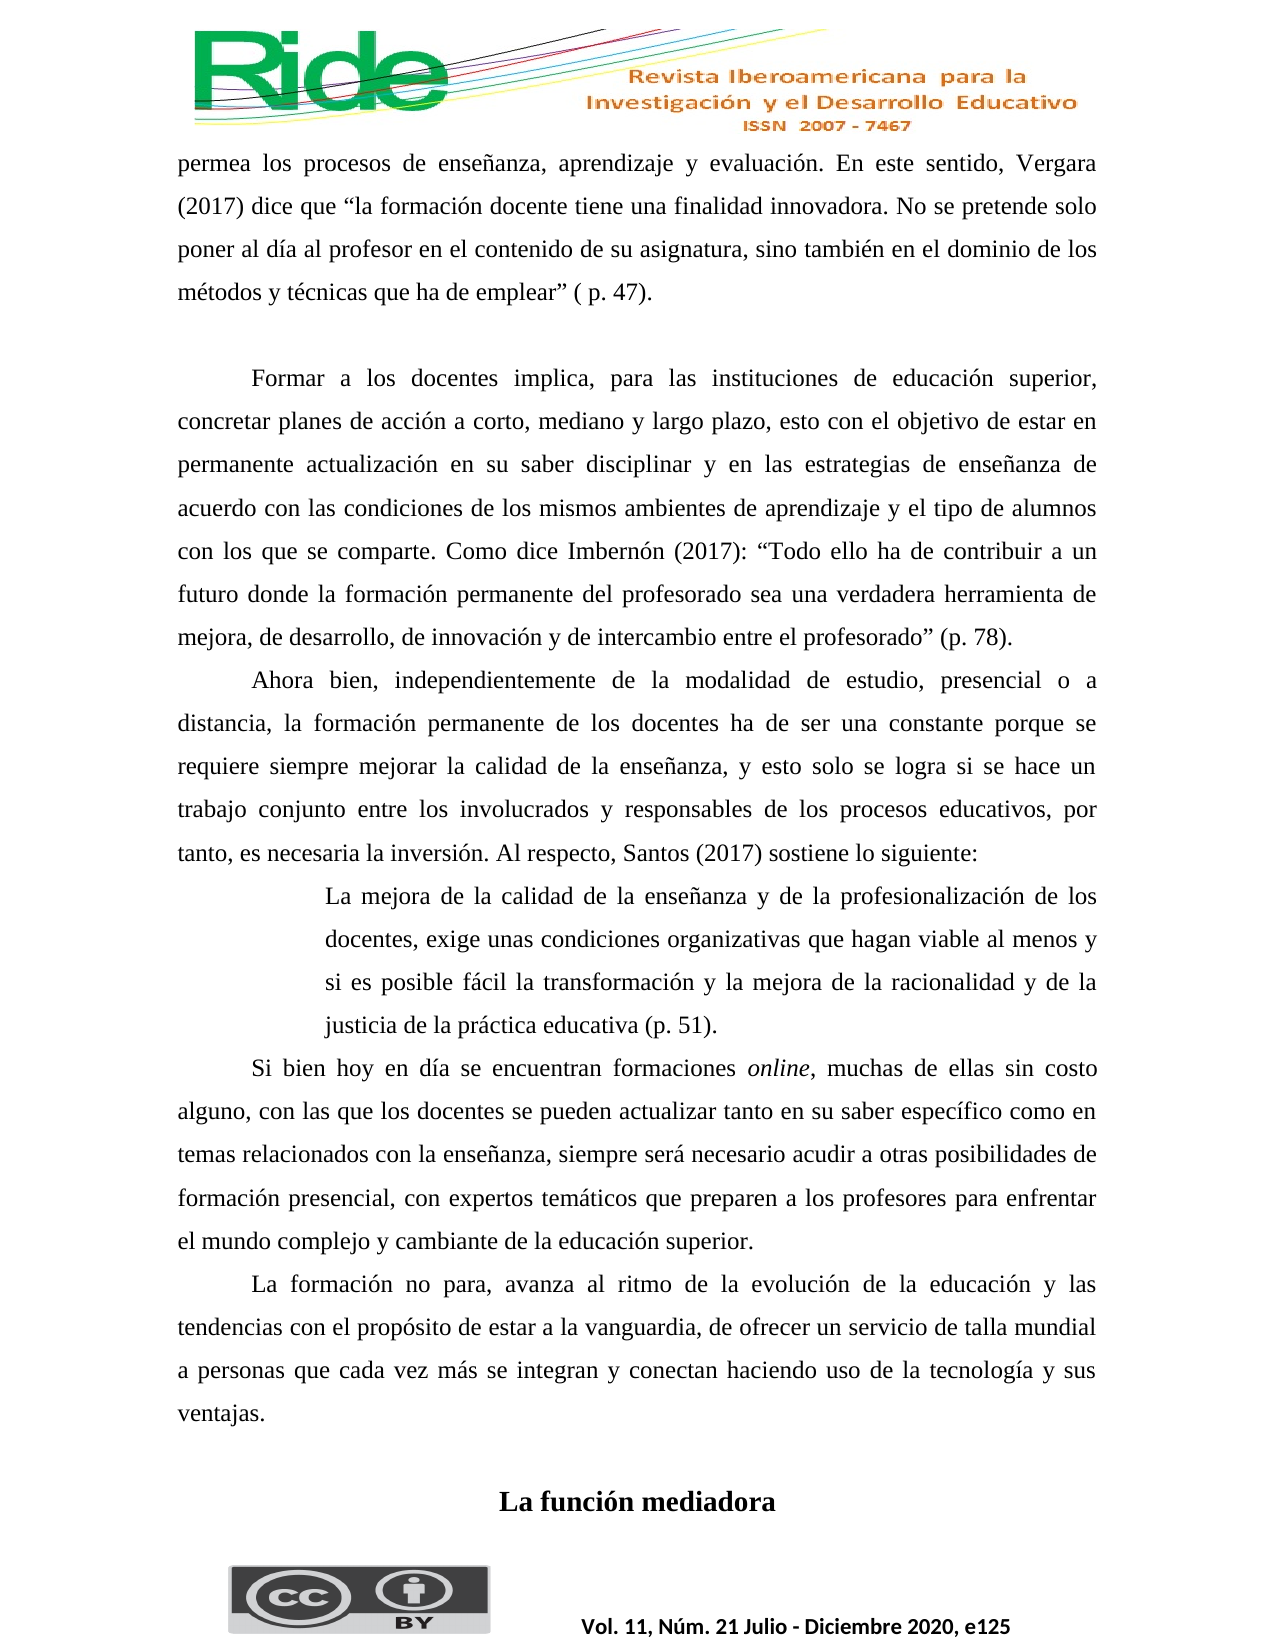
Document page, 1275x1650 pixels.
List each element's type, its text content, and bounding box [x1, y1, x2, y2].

text La mejora de la calidad de la enseñanza y de la profesionalización de los docentes, exige unas condiciones organizativas que hagan viable al menos y si es posible fácil la transformación y la mejora de la racionalidad y de la justicia de la práctica educativa (p. 51). [325, 881, 1098, 1039]
text La función mediadora [177, 1484, 1098, 1518]
text Ahora bien, independientemente de la modalidad de estudio, presencial o a distancia, la formación permanente de los docentes ha de ser una constante porque se requiere siempre mejorar la calidad de la enseñanza, y esto solo se logra si se hace un trabajo conjunto entre los involucrados y responsables de los procesos educativos, por tanto, es necesaria la inversión. Al respecto, Santos (2017) sostiene lo siguiente: [177, 665, 1098, 866]
picture [228, 1565, 491, 1634]
text Si bien hoy en día se encuentran formaciones online, muchas de ellas sin costo alguno, con las que los docentes se pueden actualizar tanto en su saber específico como en temas relacionados con la enseñanza, siempre será necesario acudir a otras posibilidades de formación presencial, con expertos temáticos que preparen a los profesores para enfrentar el mundo complejo y cambiante de la educación superior. [177, 1053, 1098, 1254]
text Formar a los docentes implica, para las instituciones de educación superior, concretar planes de acción a corto, mediano y largo plazo, esto con el objetivo de estar en permanente actualización en su saber disciplinar y en las estrategias de enseñanza de acuerdo con las condiciones de los mismos ambientes de aprendizaje y el tipo de alumnos con los que se comparte. Como dice Imbernón (2017): “Todo ello ha de contribuir a un futuro donde la formación permanente del profesorado sea una verdadera herramienta de mejora, de desarrollo, de innovación y de intercambio entre el profesorado” (p. 78). [177, 363, 1098, 651]
text La formación no para, avanza al ritmo de la evolución de la educación y las tendencias con el propósito de estar a la vanguardia, de ofrecer un servicio de talla mundial a personas que cada vez más se integran y conectan haciendo uso de la tecnología y sus ventajas. [177, 1269, 1098, 1427]
picture [194, 29, 1081, 134]
